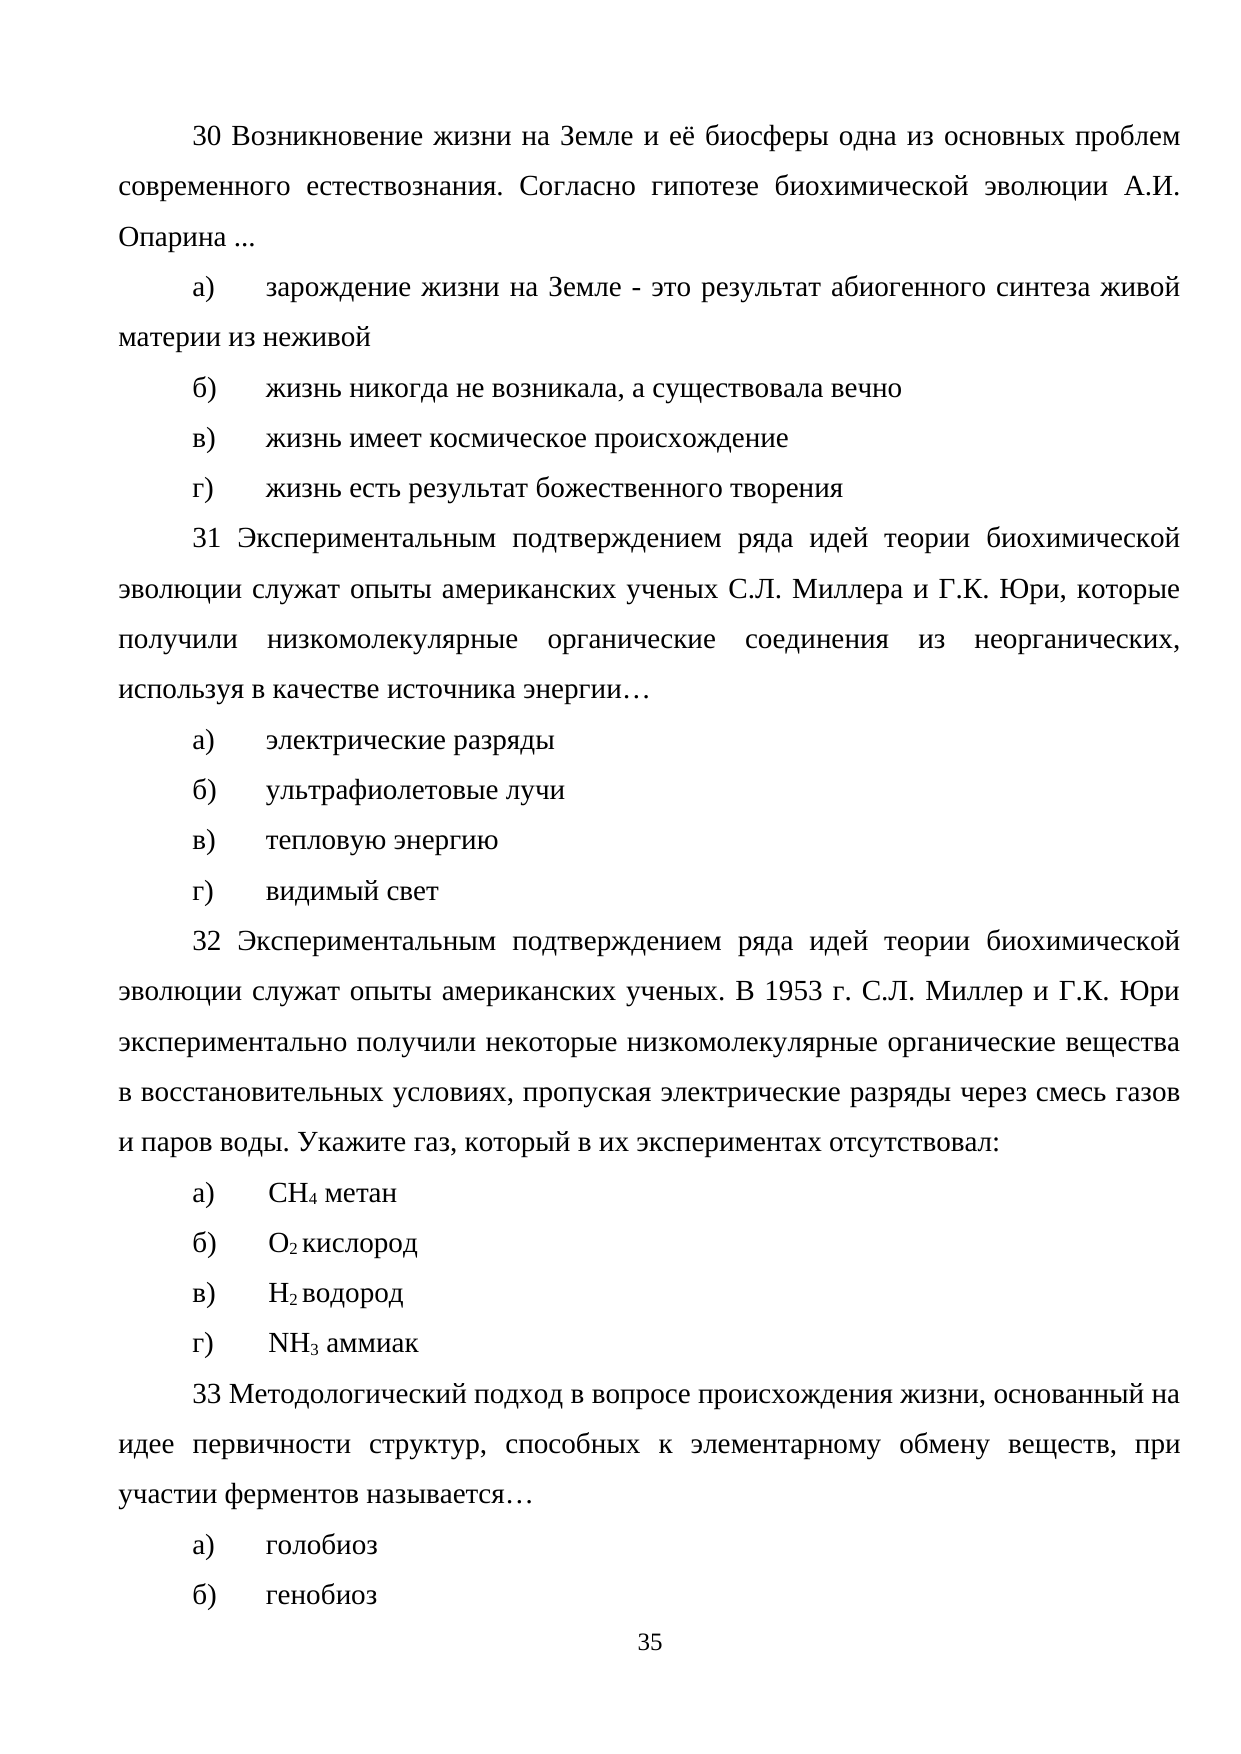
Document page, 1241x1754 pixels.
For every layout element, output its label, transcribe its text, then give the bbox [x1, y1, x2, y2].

text 30 Возникновение жизни на Земле и её биосферы одна из основных проблем современного естествознания. Согласно гипотезе биохимической эволюции А.И. Опарина ... [118, 118, 1181, 252]
list тепловую энергию [118, 822, 1181, 856]
list зарождение жизни на Земле - это результат абиогенного синтеза живой материи из неживой [118, 269, 1181, 353]
list CH4 метан [118, 1175, 1181, 1208]
text 32 Экспериментальным подтверждением ряда идей теории биохимической эволюции служат опыты американских ученых. В 1953 г. С.Л. Миллер и Г.К. Юри экспериментально получили некоторые низкомолекулярные органические вещества в восстановительных условиях, пропуская электрические разряды через смесь газов и паров воды. Укажите газ, который в их экспериментах отсутствовал: [118, 923, 1181, 1158]
list О2 кислород [118, 1225, 1181, 1258]
text 33 Методологический подход в вопросе происхождения жизни, основанный на идее первичности структур, способных к элементарному обмену веществ, при участии ферментов называется… [118, 1376, 1181, 1510]
list видимый свет [118, 873, 1181, 906]
text 31 Экспериментальным подтверждением ряда идей теории биохимической эволюции служат опыты американских ученых С.Л. Миллера и Г.К. Юри, которые получили низкомолекулярные органические соединения из неорганических, используя в качестве источника энергии… [118, 521, 1181, 705]
list жизнь есть результат божественного творения [118, 470, 1181, 504]
list голобиоз [118, 1527, 1181, 1560]
list ультрафиолетовые лучи [118, 772, 1181, 806]
list электрические разряды [118, 722, 1181, 755]
list жизнь никогда не возникала, а существовала вечно [118, 370, 1181, 403]
list NH3 аммиак [118, 1326, 1181, 1359]
list H2 водород [118, 1275, 1181, 1309]
list жизнь имеет космическое происхождение [118, 420, 1181, 453]
list генобиоз [118, 1577, 1181, 1611]
